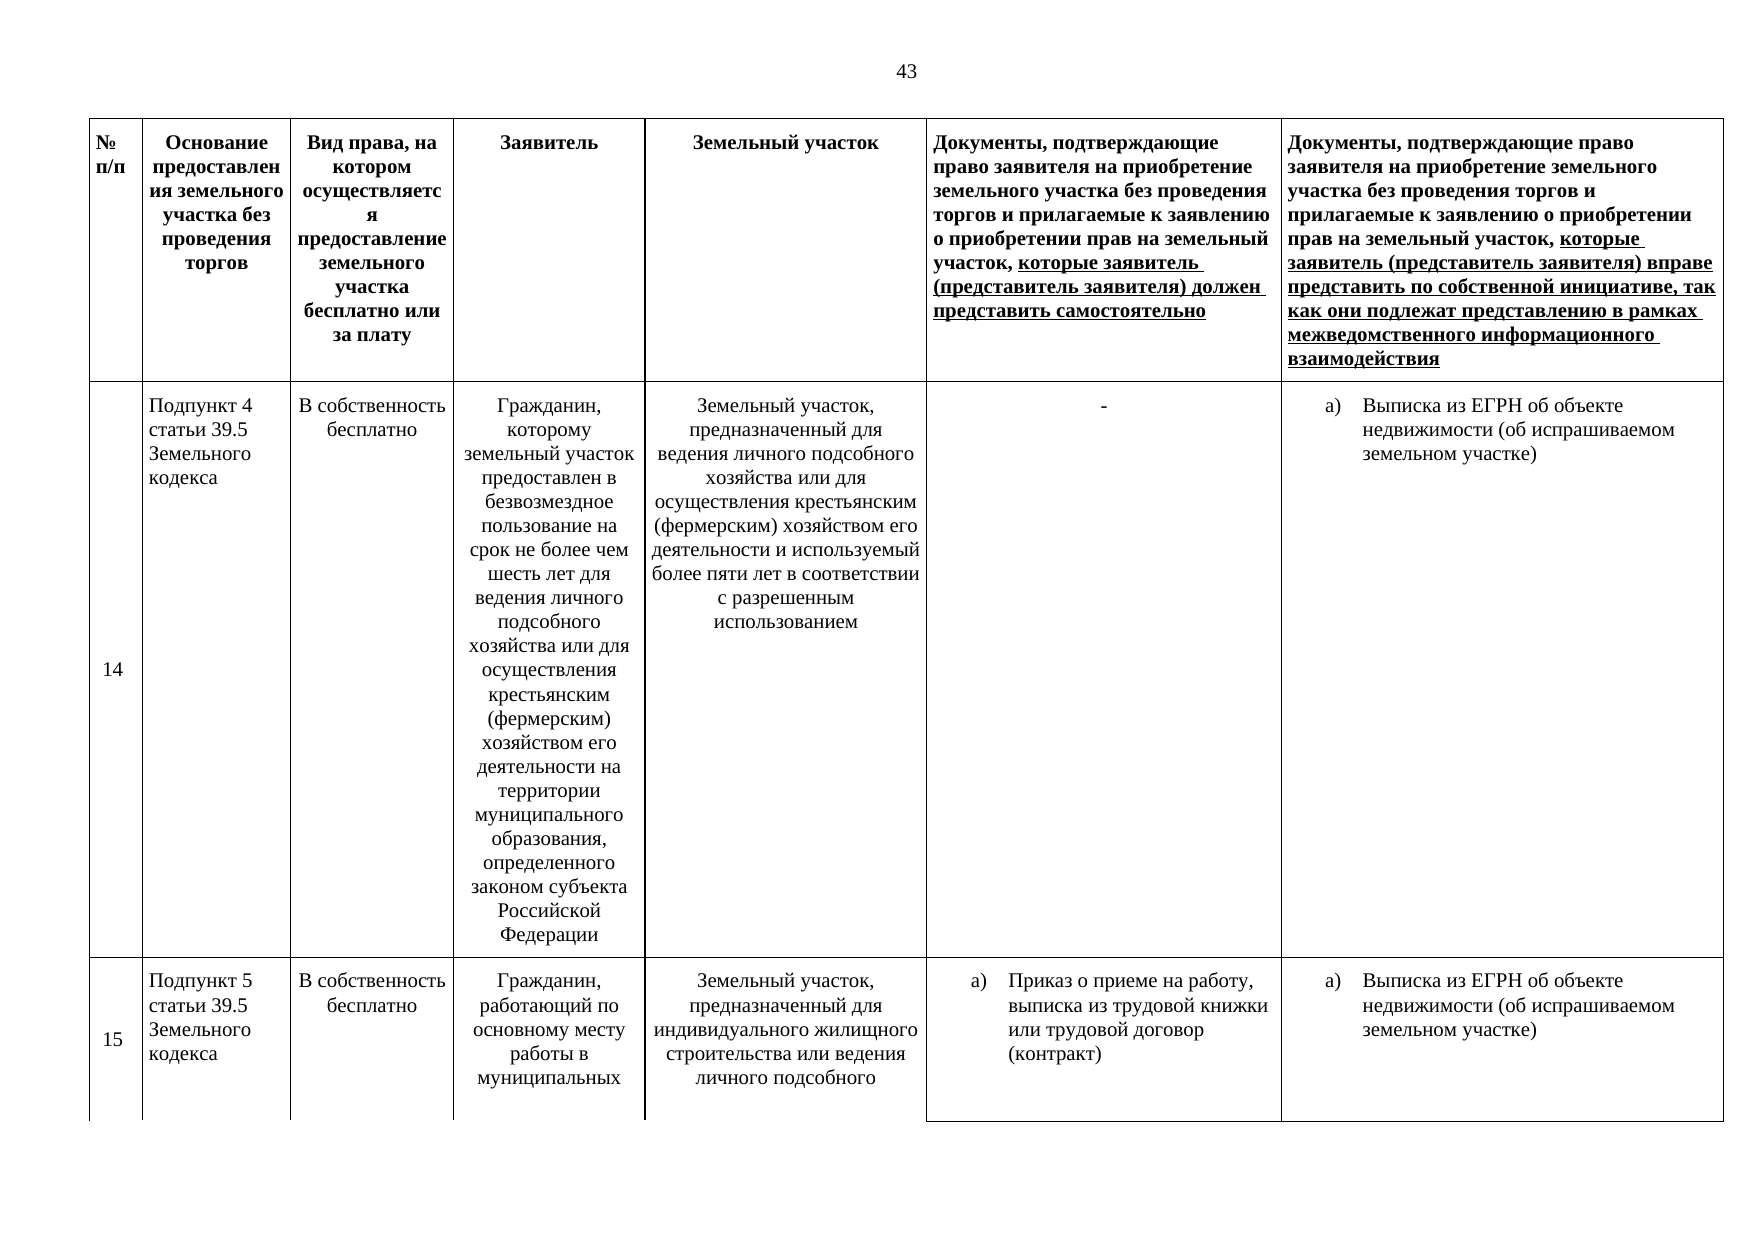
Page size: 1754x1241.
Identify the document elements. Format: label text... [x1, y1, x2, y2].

table_header Заявитель [454, 119, 644, 381]
table_cell В собственность бесплатно [291, 382, 453, 957]
table_cell - [927, 382, 1281, 957]
table_header Вид права, на котором осуществляется предоставление земельного участка бесплатно или за плату [291, 119, 453, 381]
table_cell Приказ о приеме на работу, выписка из трудовой книжки или трудовой договор (контракт) [927, 958, 1281, 1121]
table_header Основание предоставления земельного участка без проведения торгов [143, 119, 290, 381]
table_cell Подпункт 4 статьи 39.5 Земельного кодекса [143, 382, 290, 957]
table_cell Выписка из ЕГРН об объекте недвижимости (об испрашиваемом земельном участке) [1282, 958, 1723, 1121]
table_cell Земельный участок, предназначенный для ведения личного подсобного хозяйства или для осуществления крестьянским (фермерским) хозяйством его деятельности и используемый более пяти лет в соответствии с разрешенным использованием [646, 382, 926, 957]
table_cell Выписка из ЕГРН об объекте недвижимости (об испрашиваемом земельном участке) [1282, 382, 1723, 957]
table_cell [90, 958, 142, 1121]
table_cell Земельный участок, предназначенный для индивидуального жилищного строительства или ведения личного подсобного хозяйства, расположенный в муниципальном образовании, определенном законом субъекта Российской Федерации [645, 958, 926, 1121]
table_header № п/п [90, 119, 142, 381]
table_header Земельный участок [646, 119, 926, 381]
table_cell Гражданин, работающий по основному месту работы в муниципальных образованиях по специальности, которые установлены законом субъекта Российской Федерации [453, 958, 645, 1121]
table_cell Гражданин, которому земельный участок предоставлен в безвозмездное пользование на срок не более чем шесть лет для ведения личного подсобного хозяйства или для осуществления крестьянским (фермерским) хозяйством его деятельности на территории муниципального образования, определенного законом субъекта Российской Федерации [454, 382, 644, 957]
table_cell [90, 382, 142, 957]
table_cell В собственность бесплатно [291, 958, 453, 1121]
table_cell Подпункт 5 статьи 39.5 Земельного кодекса [142, 958, 291, 1121]
table_header Документы, подтверждающие право заявителя на приобретение земельного участка без проведения торгов и прилагаемые к заявлению о приобретении прав на земельный участок, которые заявитель (представитель заявителя) должен представить самостоятельно [927, 119, 1281, 381]
table_header Документы, подтверждающие право заявителя на приобретение земельного участка без проведения торгов и прилагаемые к заявлению о приобретении прав на земельный участок, которые заявитель (представитель заявителя) вправе представить по собственной инициативе, так как они подлежат представлению в рамках межведомственного информационного взаимодействия [1282, 119, 1723, 381]
